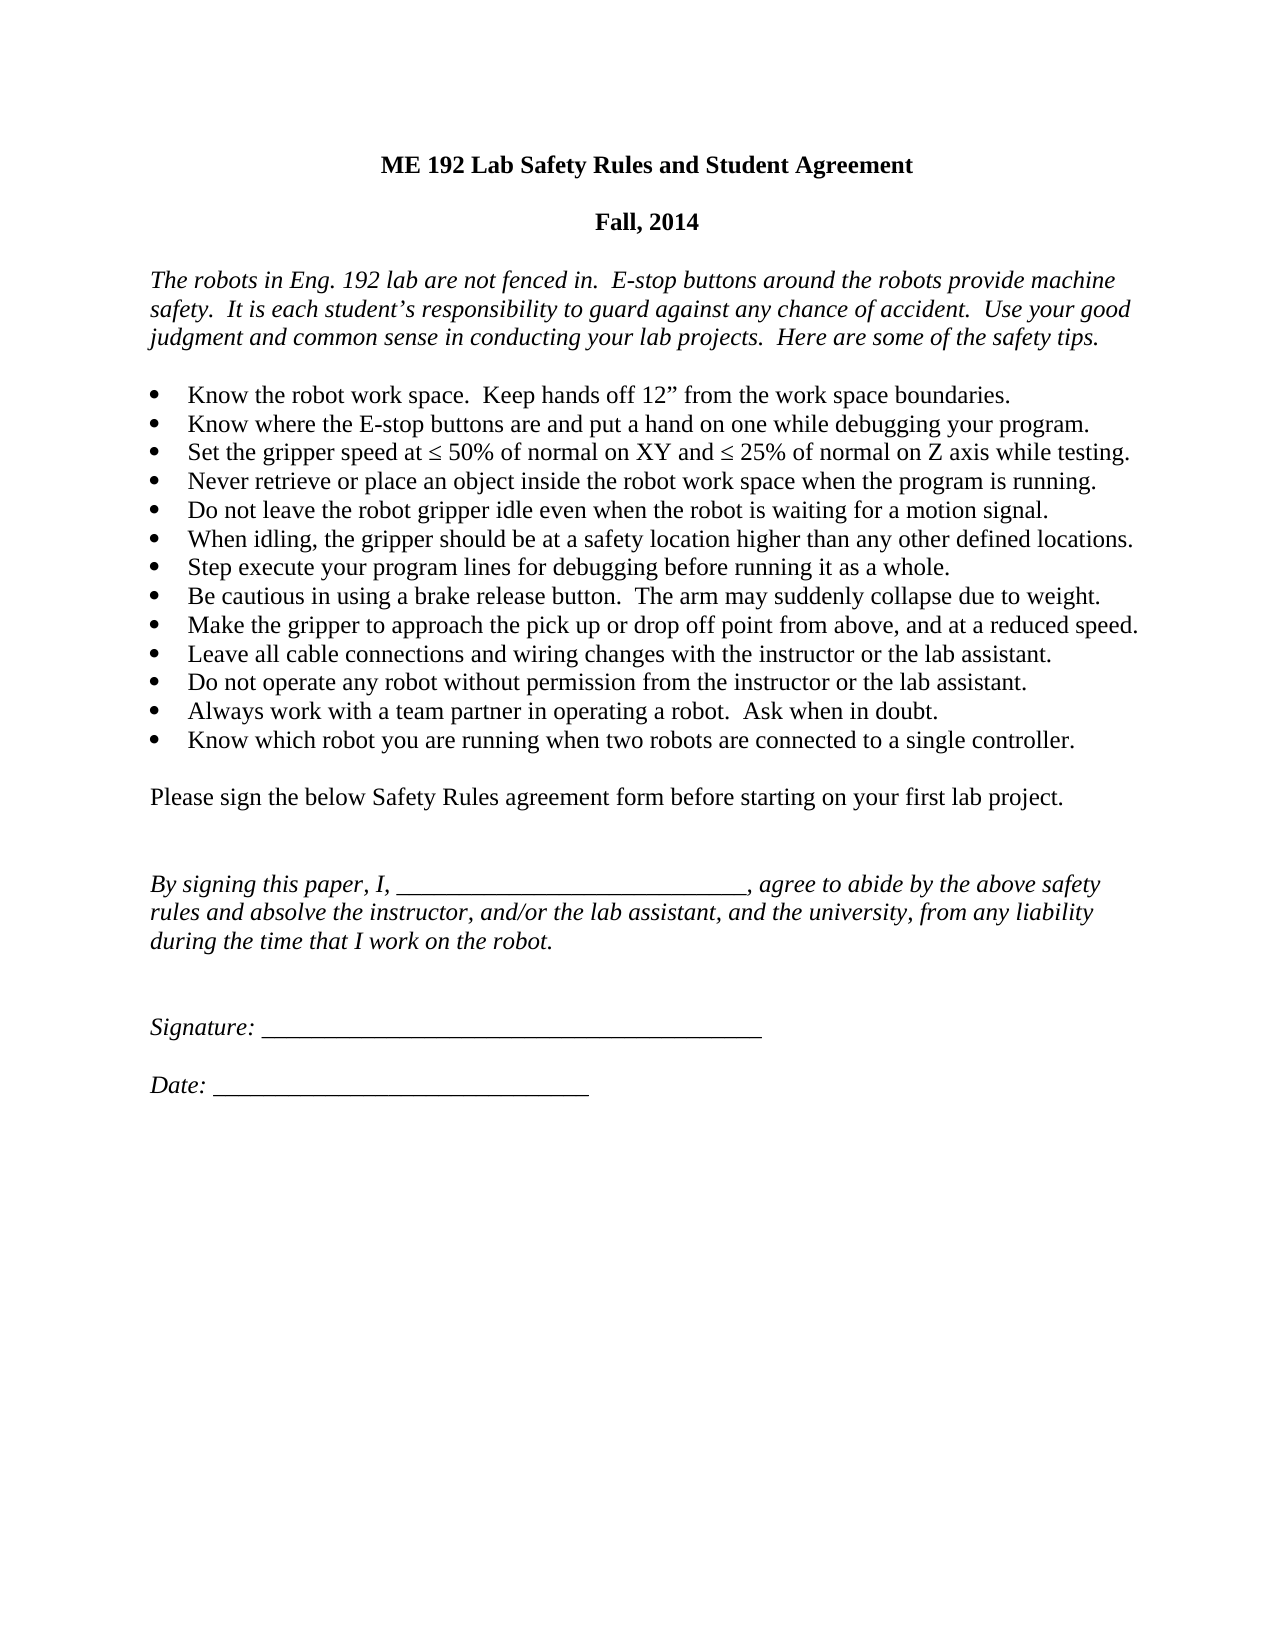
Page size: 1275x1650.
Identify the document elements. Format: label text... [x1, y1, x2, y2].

text Date: ______________________________ [150, 1070, 1153, 1099]
list Never retrieve or place an object inside the robot work space when the program is running. [150, 466, 1144, 495]
list Step execute your program lines for debugging before running it as a whole. [150, 552, 1144, 581]
list Do not operate any robot without permission from the instructor or the lab assistant. [150, 667, 1153, 696]
list Know the robot work space. Keep hands off 12” from the work space boundaries. [150, 380, 1144, 409]
list Be cautious in using a brake release button. The arm may suddenly collapse due to weight. [150, 581, 1144, 610]
text By signing this paper, I, ____________________________, agree to abide by the above safety rules and absolve the instructor, and/or the lab assistant, and the university, from any liability during the time that I work on the robot. [150, 869, 1153, 955]
text Please sign the below Safety Rules agreement form before starting on your first lab project. [150, 782, 1144, 811]
list Leave all cable connections and wiring changes with the instructor or the lab assistant. [150, 639, 1144, 667]
list When idling, the gripper should be at a safety location higher than any other defined locations. [150, 524, 1144, 552]
list Always work with a team partner in operating a robot. Ask when in doubt. [150, 696, 1153, 725]
list Do not leave the robot gripper idle even when the robot is waiting for a motion signal. [150, 495, 1144, 524]
text ME 192 Lab Safety Rules and Student Agreement [150, 150, 1144, 179]
text Fall, 2014 [150, 207, 1144, 236]
list Know which robot you are running when two robots are connected to a single controller. [150, 725, 1153, 754]
text The robots in Eng. 192 lab are not fenced in. E-stop buttons around the robots provide machine safety. It is each student’s responsibility to guard against any chance of accident. Use your good judgment and common sense in conducting your lab projects. Here are some of the safety tips. [150, 265, 1144, 351]
list Make the gripper to approach the pick up or drop off point from above, and at a reduced speed. [150, 610, 1144, 639]
text Signature: ________________________________________ [150, 1012, 1153, 1041]
list Set the gripper speed at ≤ 50% of normal on XY and ≤ 25% of normal on Z axis while testing. [150, 437, 1144, 466]
list Know where the E-stop buttons are and put a hand on one while debugging your program. [150, 409, 1144, 437]
